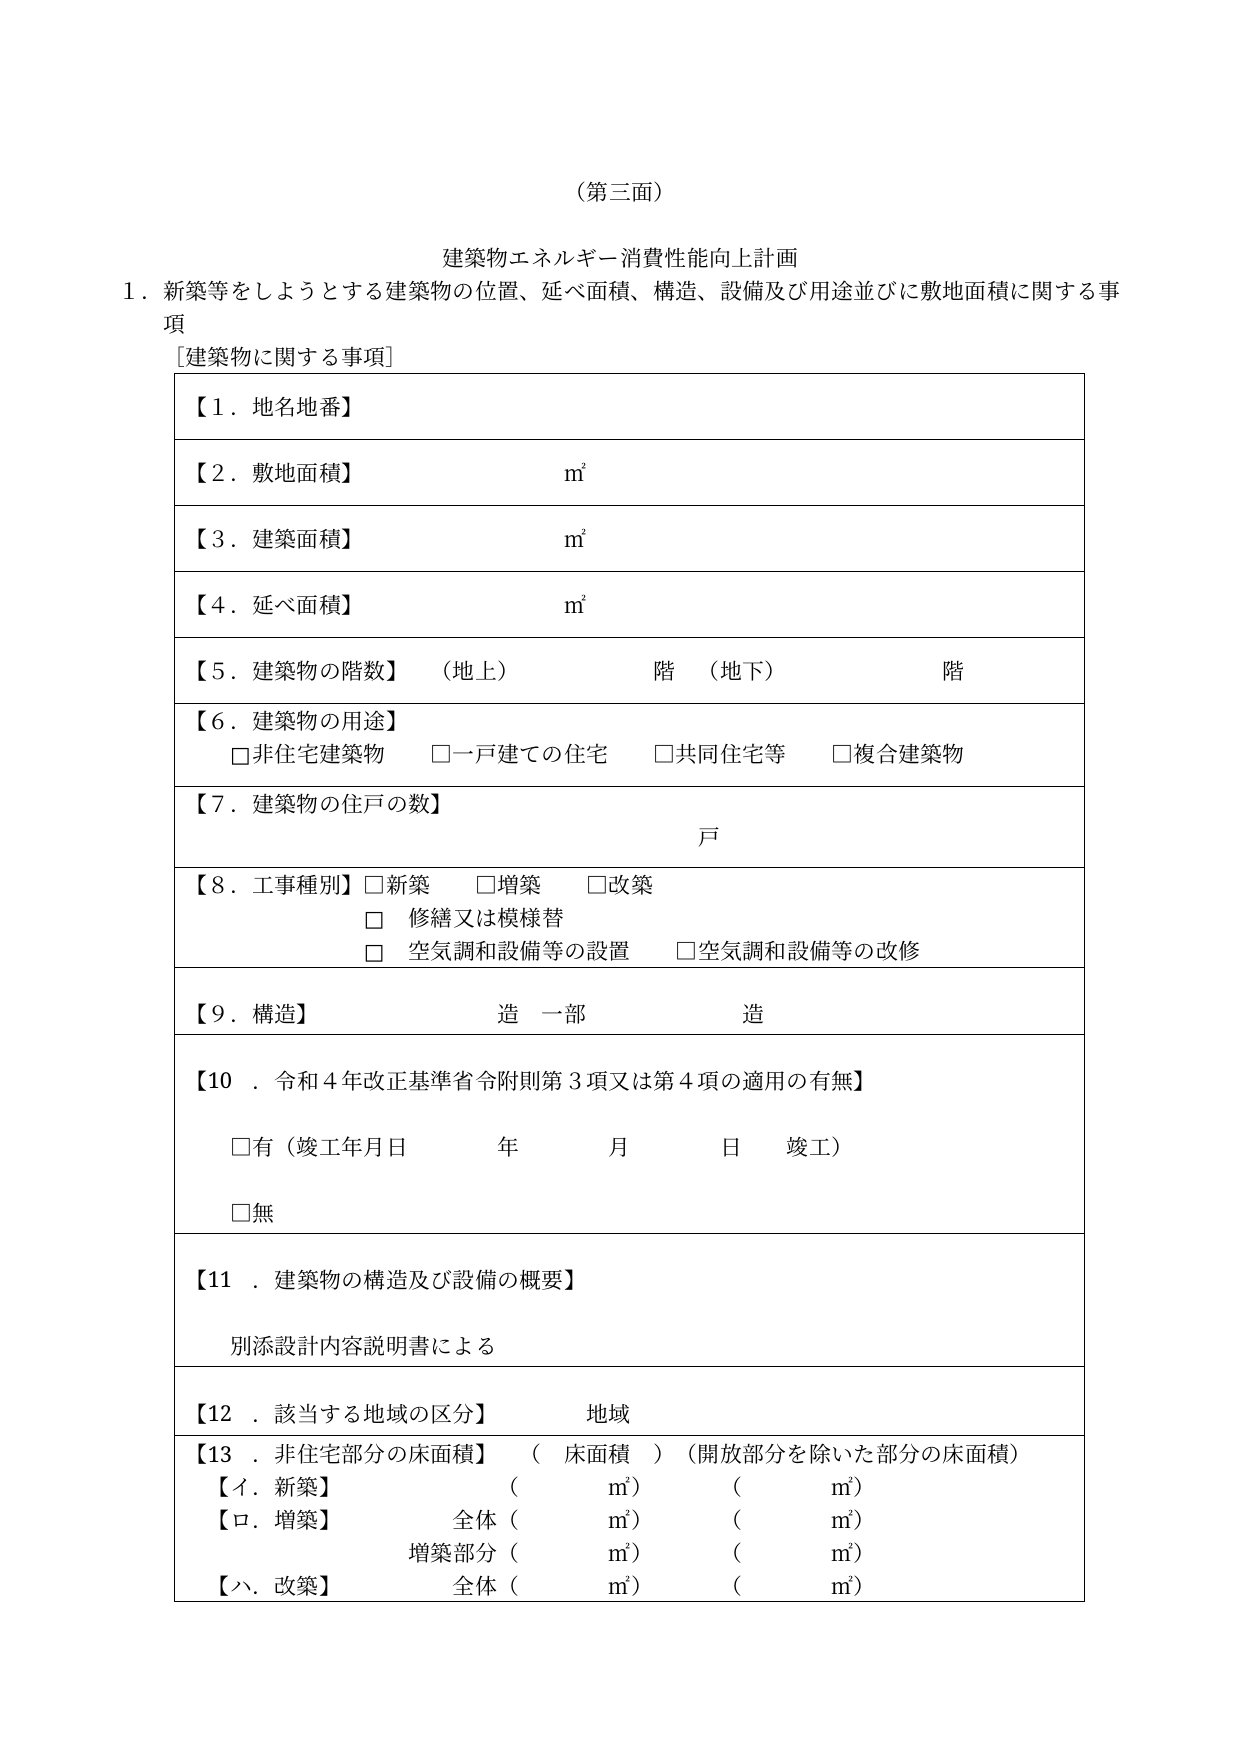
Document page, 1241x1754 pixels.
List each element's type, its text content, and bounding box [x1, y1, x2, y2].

table_cell 【７．建築物の住戸の数】 戸 [175, 787, 1084, 867]
table_cell 【３．建築面積】 ㎡ [175, 506, 1084, 571]
table_cell 【８．工事種別】□新築 □増築 □改築 □修繕又は模様替 □空気調和設備等の設置 □空気調和設備等の改修 [175, 868, 1084, 967]
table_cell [175, 1436, 1084, 1601]
table_cell 【２．敷地面積】 ㎡ [175, 440, 1084, 504]
table_header 【１．地名地番】 [175, 374, 1084, 438]
table_cell 【10．令和４年改正基準省令附則第３項又は第４項の適用の有無】 □有（竣工年月日 年 月 日 竣工） □無 [175, 1035, 1084, 1233]
table_cell 【９．構造】 造 一部 造 [175, 968, 1084, 1034]
text １．新築等をしようとする建築物の位置、延べ面積、構造、設備及び用途並びに敷地面積に関する事項 [118, 273, 1122, 339]
text （第三面） [118, 174, 1122, 207]
table_cell 【６．建築物の用途】 □非住宅建築物 □一戸建ての住宅 □共同住宅等 □複合建築物 [175, 704, 1084, 786]
text 建築物エネルギー消費性能向上計画 [118, 240, 1122, 273]
text ［建築物に関する事項］ [118, 339, 1122, 372]
table_cell 【４．延べ面積】 ㎡ [175, 572, 1084, 637]
table_cell 【５．建築物の階数】 （地上） 階 （地下） 階 [175, 638, 1084, 703]
table_cell 【11．建築物の構造及び設備の概要】 別添設計内容説明書による [175, 1234, 1084, 1366]
table_cell 【12．該当する地域の区分】 地域 [175, 1367, 1084, 1435]
